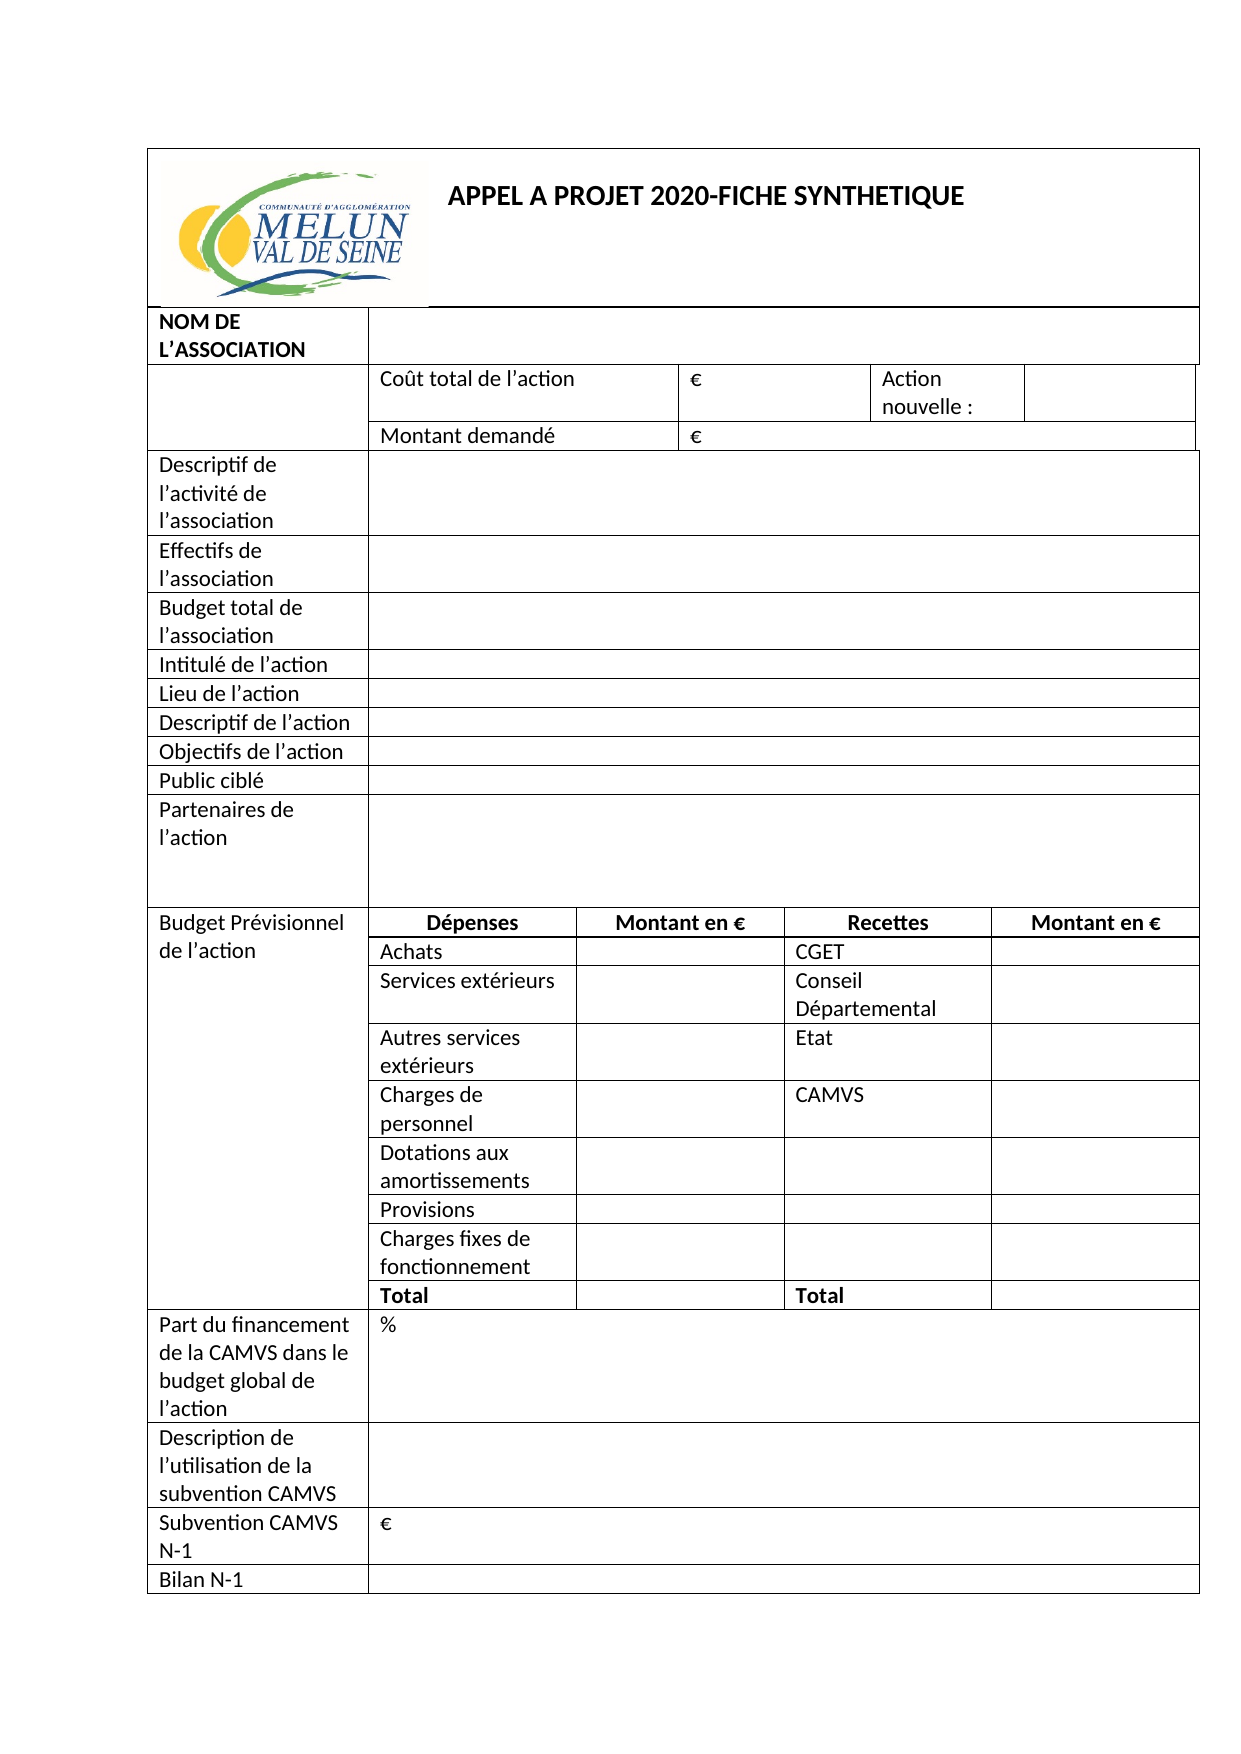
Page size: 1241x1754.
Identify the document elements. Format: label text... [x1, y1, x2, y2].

table_cell [369, 536, 1199, 592]
table_cell [369, 650, 1199, 678]
table_cell [369, 795, 1199, 907]
table_cell [369, 737, 1199, 765]
table_cell Lieu de l’action [148, 679, 368, 707]
table_cell Effectifs de l’association [148, 536, 368, 592]
table_cell [992, 1224, 1199, 1280]
table_cell Partenaires de l’action [148, 795, 368, 907]
table_cell [785, 1224, 991, 1280]
table_cell [577, 966, 784, 1022]
table_cell [577, 1224, 784, 1280]
table_cell Bilan N-1 [148, 1565, 368, 1593]
table_cell [369, 679, 1199, 707]
table_cell Coût total de l’action [369, 365, 678, 421]
table_cell Action nouvelle : [871, 365, 1024, 421]
table_cell Part du financement de la CAMVS dans le budget global de l’action [148, 1310, 368, 1422]
table_cell Etat [785, 1024, 991, 1079]
table_cell Recettes [785, 908, 991, 936]
table_cell Services extérieurs [369, 966, 576, 1022]
table_cell [992, 966, 1199, 1022]
table_cell Autres services extérieurs [369, 1024, 576, 1079]
table_cell Charges fixes de fonctionnement [369, 1224, 576, 1280]
table_cell € [369, 1508, 1199, 1564]
table_cell [992, 1281, 1199, 1309]
table_cell Description de l’utilisation de la subvention CAMVS [148, 1423, 368, 1507]
table_cell Conseil Départemental [785, 966, 991, 1022]
table_cell [577, 1081, 784, 1137]
table_cell Dotations aux amortissements [369, 1138, 576, 1194]
table_cell Montant demandé [369, 422, 678, 449]
table_cell % [369, 1310, 1199, 1422]
table_cell [577, 1195, 784, 1223]
table_cell [369, 308, 1199, 363]
table_cell Provisions [369, 1195, 576, 1223]
table_cell Subvention CAMVS N-1 [148, 1508, 368, 1564]
table_cell € [679, 422, 1195, 449]
table_cell [992, 1138, 1199, 1194]
table_cell [369, 593, 1199, 649]
table_cell Total [369, 1281, 576, 1309]
table_cell [992, 1024, 1199, 1079]
table_cell [369, 1423, 1199, 1507]
table_cell Budget Prévisionnel de l’action [148, 908, 368, 1309]
table_cell Descriptif de l’activité de l’association [148, 451, 368, 535]
table_cell Public ciblé [148, 766, 368, 794]
table_cell Objectifs de l’action [148, 737, 368, 765]
table_cell Intitulé de l’action [148, 650, 368, 678]
table_cell [369, 766, 1199, 794]
table_cell [369, 451, 1199, 535]
table_cell Montant en € [992, 908, 1199, 936]
table_cell [785, 1138, 991, 1194]
table_cell [785, 1195, 991, 1223]
table_cell € [679, 365, 870, 421]
table_cell [992, 938, 1199, 965]
table_cell [1025, 365, 1195, 421]
table_cell [577, 1024, 784, 1079]
picture [160, 161, 429, 307]
table_cell [577, 1281, 784, 1309]
table_cell Total [785, 1281, 991, 1309]
table_cell Descriptif de l’action [148, 708, 368, 736]
table_cell Dépenses [369, 908, 576, 936]
table_cell [577, 1138, 784, 1194]
table_cell [992, 1195, 1199, 1223]
table_cell Montant en € [577, 908, 784, 936]
table_cell [148, 365, 368, 449]
table_cell [577, 938, 784, 965]
table_cell [369, 708, 1199, 736]
table_cell [369, 1565, 1199, 1593]
table_cell CGET [785, 938, 991, 965]
table_header APPEL A PROJET 2020-FICHE SYNTHETIQUE [148, 149, 1199, 306]
table_cell Charges de personnel [369, 1081, 576, 1137]
table_cell Budget total de l’association [148, 593, 368, 649]
table_cell CAMVS [785, 1081, 991, 1137]
table_cell [992, 1081, 1199, 1137]
table_cell Achats [369, 938, 576, 965]
table_cell NOM DE L’ASSOCIATION [148, 308, 368, 363]
